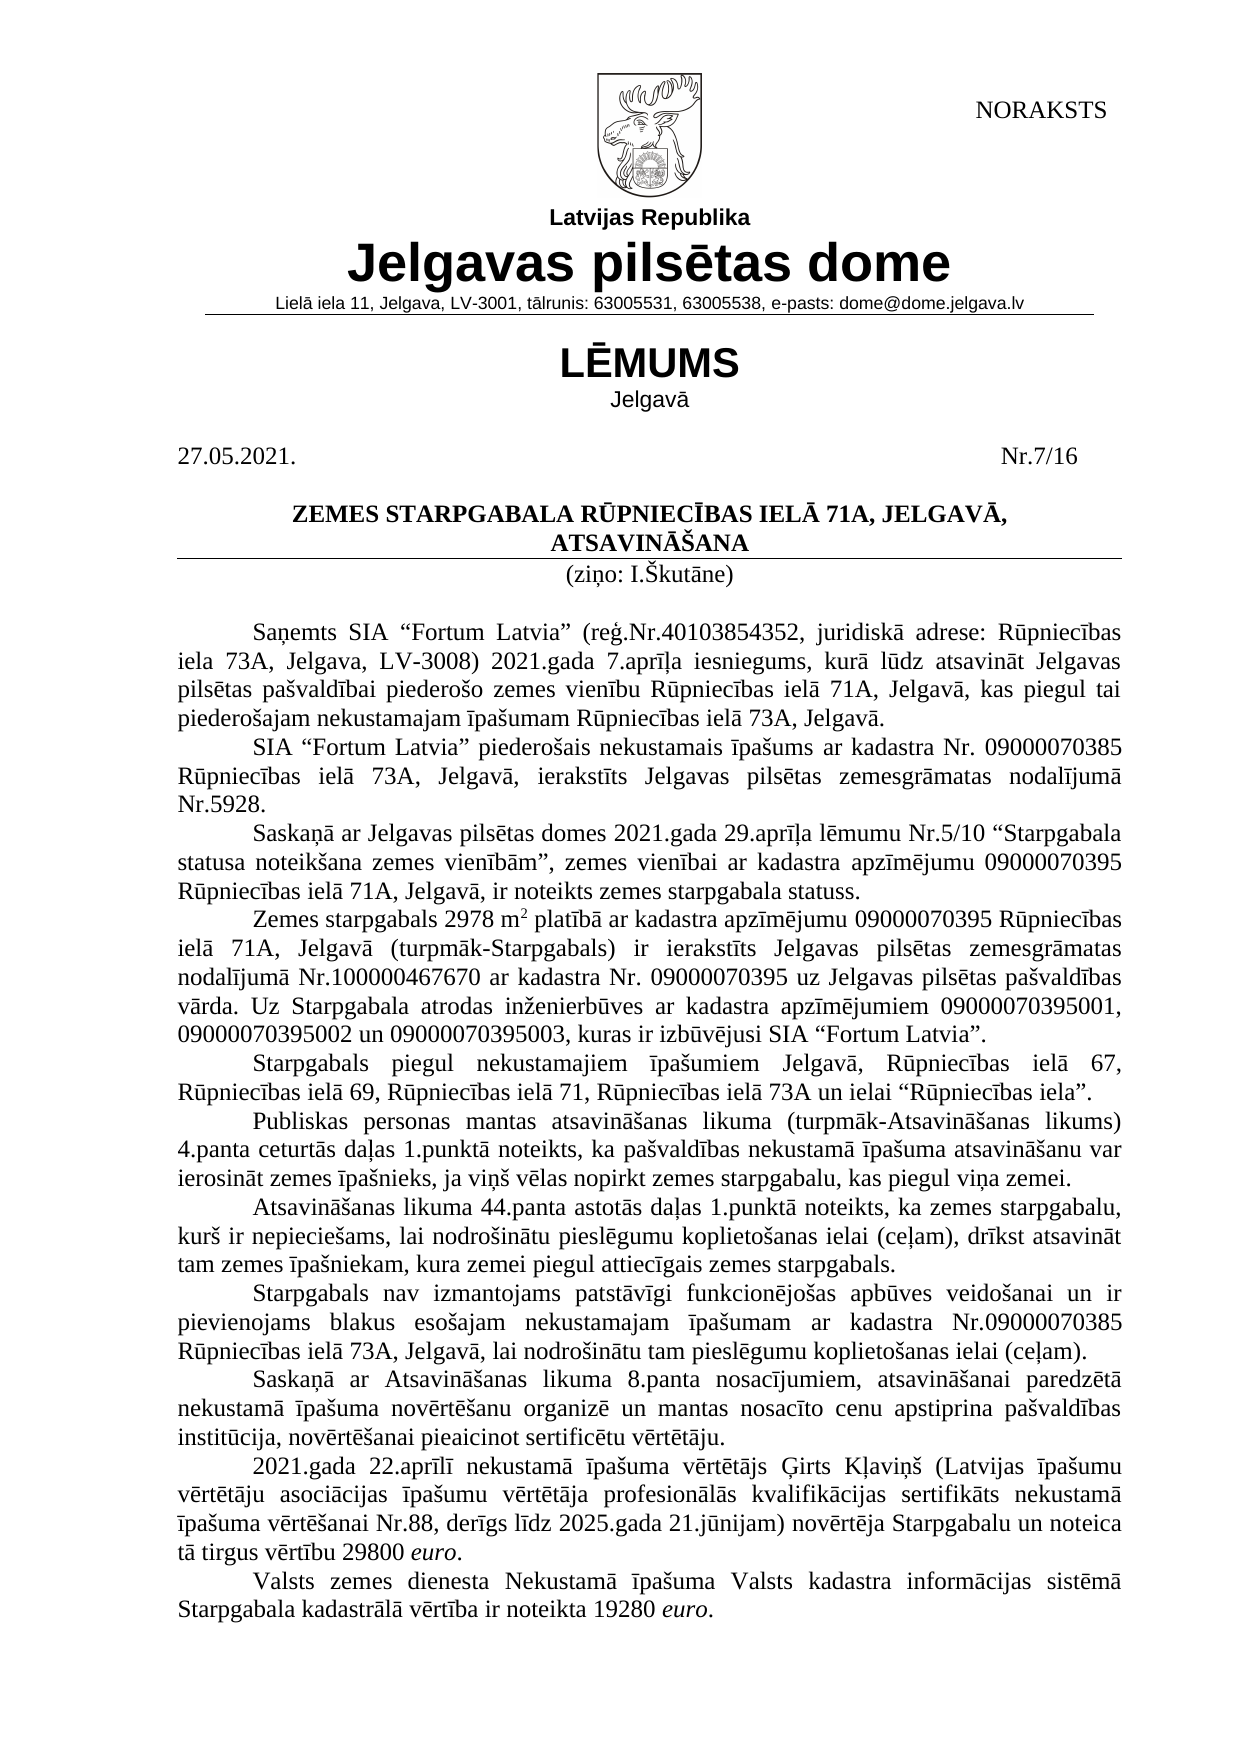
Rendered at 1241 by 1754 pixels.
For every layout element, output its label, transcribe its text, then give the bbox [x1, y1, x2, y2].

text Saņemts SIA “Fortum Latvia” (reģ.Nr.40103854352, juridiskā adrese: Rūpniecības iela 73A, Jelgava, LV-3008) 2021.gada 7.aprīļa iesniegums, kurā lūdz atsavināt Jelgavas pilsētas pašvaldībai piederošo zemes vienību Rūpniecības ielā 71A, Jelgavā, kas piegul tai piederošajam nekustamajam īpašumam Rūpniecības ielā 73A, Jelgavā. [177, 617, 1122, 732]
text Atsavināšanas likuma 44.panta astotās daļas 1.punktā noteikts, ka zemes starpgabalu, kurš ir nepieciešams, lai nodrošinātu pieslēgumu koplietošanas ielai (ceļam), drīkst atsavināt tam zemes īpašniekam, kura zemei piegul attiecīgais zemes starpgabals. [177, 1192, 1122, 1278]
text atsavināšana [177, 528, 1122, 558]
table_header 27.05.2021. [166, 441, 989, 470]
text Zemes starpgabals 2978 m2 platībā ar kadastra apzīmējumu 09000070395 Rūpniecības ielā 71A, Jelgavā (turpmāk-Starpgabals) ir ierakstīts Jelgavas pilsētas zemesgrāmatas nodalījumā Nr.100000467670 ar kadastra Nr. 09000070395 uz Jelgavas pilsētas pašvaldības vārda. Uz Starpgabala atrodas inženierbūves ar kadastra apzīmējumiem 09000070395001, 09000070395002 un 09000070395003, kuras ir izbūvējusi SIA “Fortum Latvia”. [177, 904, 1122, 1048]
text Starpgabals piegul nekustamajiem īpašumiem Jelgavā, Rūpniecības ielā 67, Rūpniecības ielā 69, Rūpniecības ielā 71, Rūpniecības ielā 73A un ielai “Rūpniecības iela”. [177, 1048, 1122, 1106]
text zemes starpgabala RŪPNIECĪBAS ielā 71A, Jelgavā, [177, 499, 1122, 528]
picture [597, 73, 702, 198]
text Valsts zemes dienesta Nekustamā īpašuma Valsts kadastra informācijas sistēmā Starpgabala kadastrālā vērtība ir noteikta 19280 euro. [177, 1566, 1122, 1623]
text Publiskas personas mantas atsavināšanas likuma (turpmāk-Atsavināšanas likums) 4.panta ceturtās daļas 1.punktā noteikts, ka pašvaldības nekustamā īpašuma atsavināšanu var ierosināt zemes īpašnieks, ja viņš vēlas nopirkt zemes starpgabalu, kas piegul viņa zemei. [177, 1106, 1122, 1192]
text SIA “Fortum Latvia” piederošais nekustamais īpašums ar kadastra Nr. 09000070385 Rūpniecības ielā 73A, Jelgavā, ierakstīts Jelgavas pilsētas zemesgrāmatas nodalījumā Nr.5928. [177, 732, 1122, 818]
text Saskaņā ar Jelgavas pilsētas domes 2021.gada 29.aprīļa lēmumu Nr.5/10 “Starpgabala statusa noteikšana zemes vienībām”, zemes vienībai ar kadastra apzīmējumu 09000070395 Rūpniecības ielā 71A, Jelgavā, ir noteikts zemes starpgabala statuss. [177, 818, 1122, 904]
text 2021.gada 22.aprīlī nekustamā īpašuma vērtētājs Ģirts Kļaviņš (Latvijas īpašumu vērtētāju asociācijas īpašumu vērtētāja profesionālās kvalifikācijas sertifikāts nekustamā īpašuma vērtēšanai Nr.88, derīgs līdz 2025.gada 21.jūnijam) novērtēja Starpgabalu un noteica tā tirgus vērtību 29800 euro. [177, 1451, 1122, 1566]
table_header Nr.7/16 [989, 441, 1108, 470]
text (ziņo: I.Škutāne) [177, 559, 1122, 588]
text Starpgabals nav izmantojams patstāvīgi funkcionējošas apbūves veidošanai un ir pievienojams blakus esošajam nekustamajam īpašumam ar kadastra Nr.09000070385 Rūpniecības ielā 73A, Jelgavā, lai nodrošinātu tam pieslēgumu koplietošanas ielai (ceļam). [177, 1278, 1122, 1364]
text Saskaņā ar Atsavināšanas likuma 8.panta nosacījumiem, atsavināšanai paredzētā nekustamā īpašuma novērtēšanu organizē un mantas nosacīto cenu apstiprina pašvaldības institūcija, novērtēšanai pieaicinot sertificētu vērtētāju. [177, 1364, 1122, 1451]
